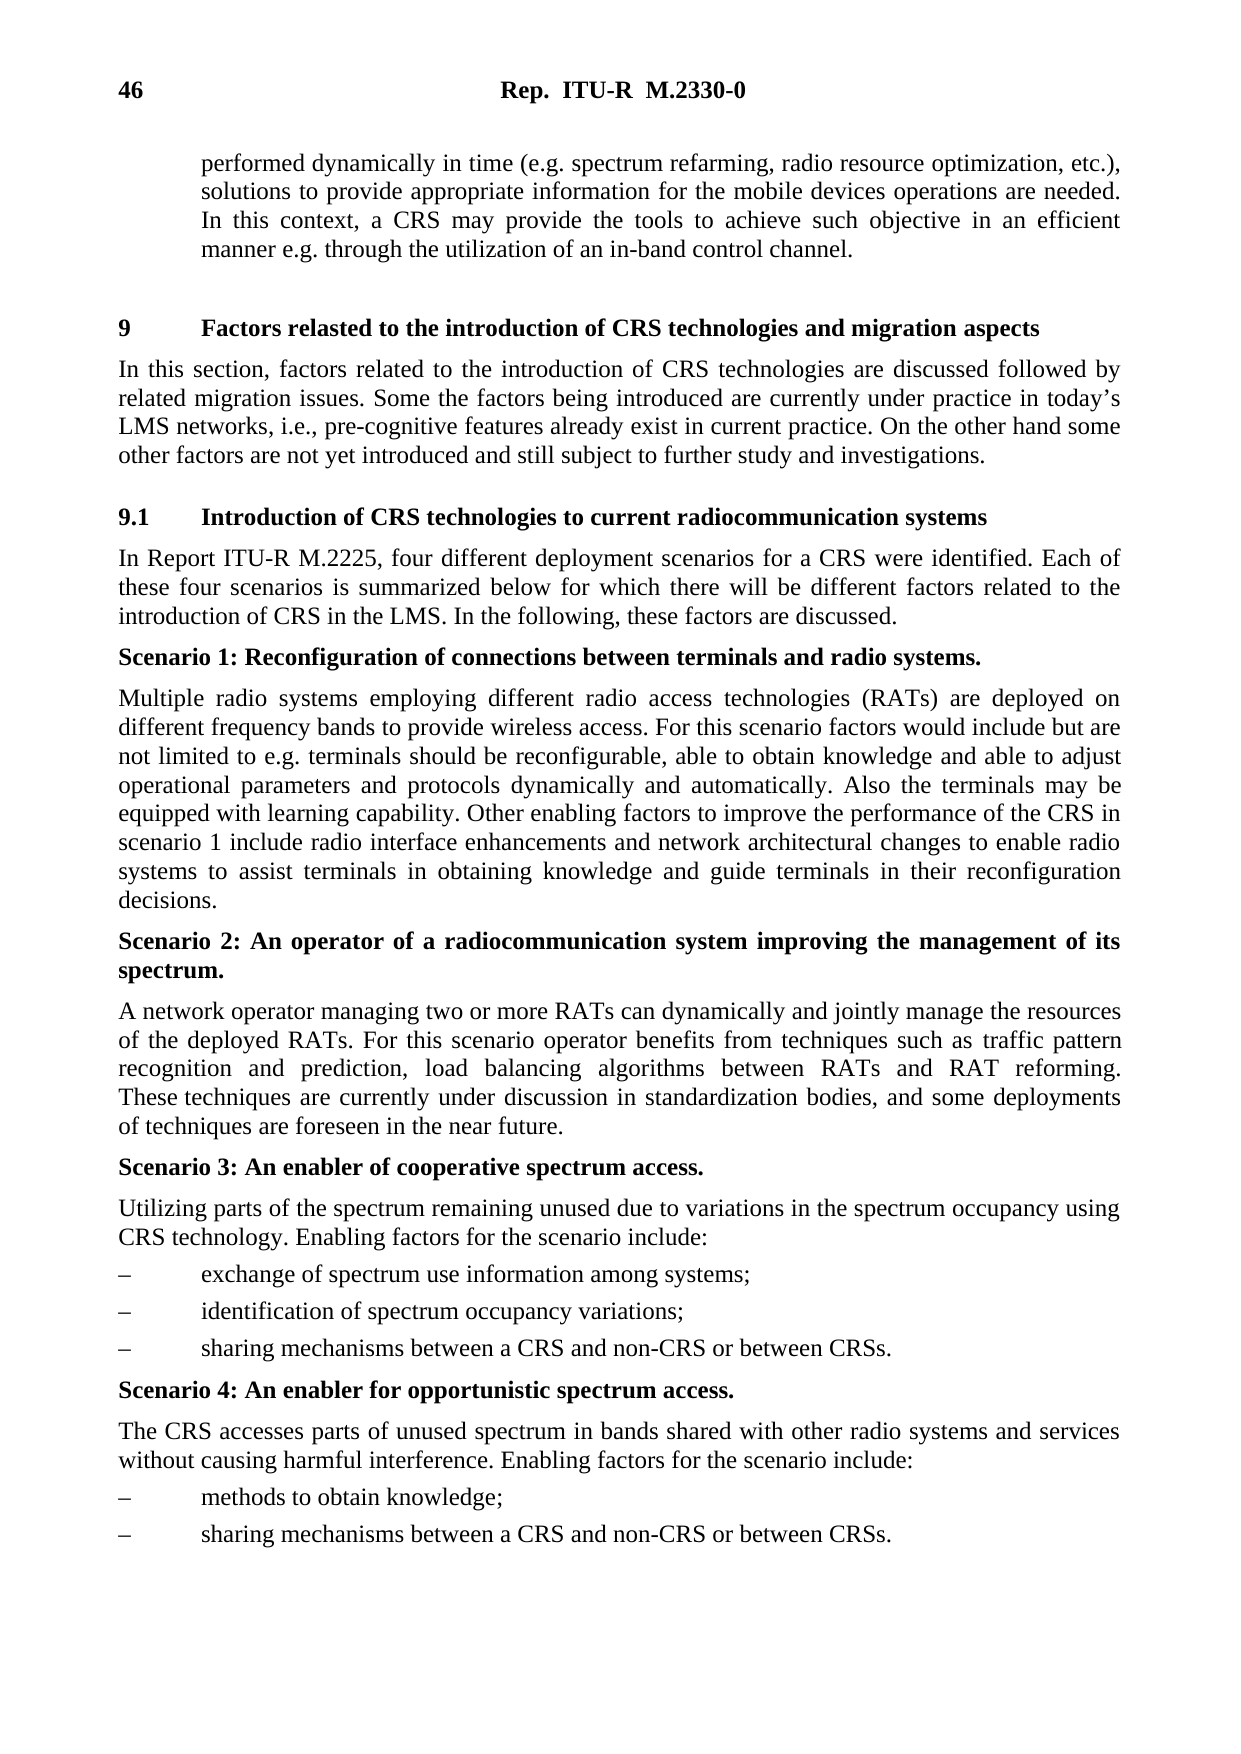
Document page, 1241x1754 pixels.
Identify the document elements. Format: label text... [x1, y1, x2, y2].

text – methods to obtain knowledge; [118, 1482, 1122, 1511]
text Scenario 4: An enabler for opportunistic spectrum access. [118, 1375, 1122, 1403]
text – identification of spectrum occupancy variations; [118, 1296, 1122, 1325]
text In Report ITU-R M.2225, four different deployment scenarios for a CRS were identified. Each of these four scenarios is summarized below for which there will be different factors related to the introduction of CRS in the LMS. In the following, these factors are discussed. [118, 543, 1122, 630]
text – sharing mechanisms between a CRS and non-CRS or between CRSs. [118, 1519, 1122, 1548]
text Scenario 1: Reconfiguration of connections between terminals and radio systems. [118, 642, 1122, 671]
text A network operator managing two or more RATs can dynamically and jointly manage the resources of the deployed RATs. For this scenario operator benefits from techniques such as traffic pattern recognition and prediction, load balancing algorithms between RATs and RAT reforming. These techniques are currently under discussion in standardization bodies, and some deployments of techniques are foreseen in the near future. [118, 996, 1122, 1140]
text – sharing mechanisms between a CRS and non-CRS or between CRSs. [118, 1333, 1122, 1362]
text Scenario 2: An operator of a radiocommunication system improving the management of its spectrum. [118, 926, 1122, 983]
subtitle 9.1 Introduction of CRS technologies to current radiocommunication systems [118, 502, 1122, 531]
subtitle 9 Factors relasted to the introduction of CRS technologies and migration aspects [118, 313, 1122, 341]
text – exchange of spectrum use information among systems; [118, 1259, 1122, 1288]
text Utilizing parts of the spectrum remaining unused due to variations in the spectrum occupancy using CRS technology. Enabling factors for the scenario include: [118, 1193, 1122, 1251]
text Multiple radio systems employing different radio access technologies (RATs) are deployed on different frequency bands to provide wireless access. For this scenario factors would include but are not limited to e.g. terminals should be reconfigurable, able to obtain knowledge and able to adjust operational parameters and protocols dynamically and automatically. Also the terminals may be equipped with learning capability. Other enabling factors to improve the performance of the CRS in scenario 1 include radio interface enhancements and network architectural changes to enable radio systems to assist terminals in obtaining knowledge and guide terminals in their reconfiguration decisions. [118, 683, 1122, 913]
text The CRS accesses parts of unused spectrum in bands shared with other radio systems and services without causing harmful interference. Enabling factors for the scenario include: [118, 1416, 1122, 1473]
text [118, 148, 1122, 263]
text Scenario 3: An enabler of cooperative spectrum access. [118, 1152, 1122, 1181]
text In this section, factors related to the introduction of CRS technologies are discussed followed by related migration issues. Some the factors being introduced are currently under practice in today’s LMS networks, i.e., pre-cognitive features already exist in current practice. On the other hand some other factors are not yet introduced and still subject to further study and investigations. [118, 354, 1122, 469]
